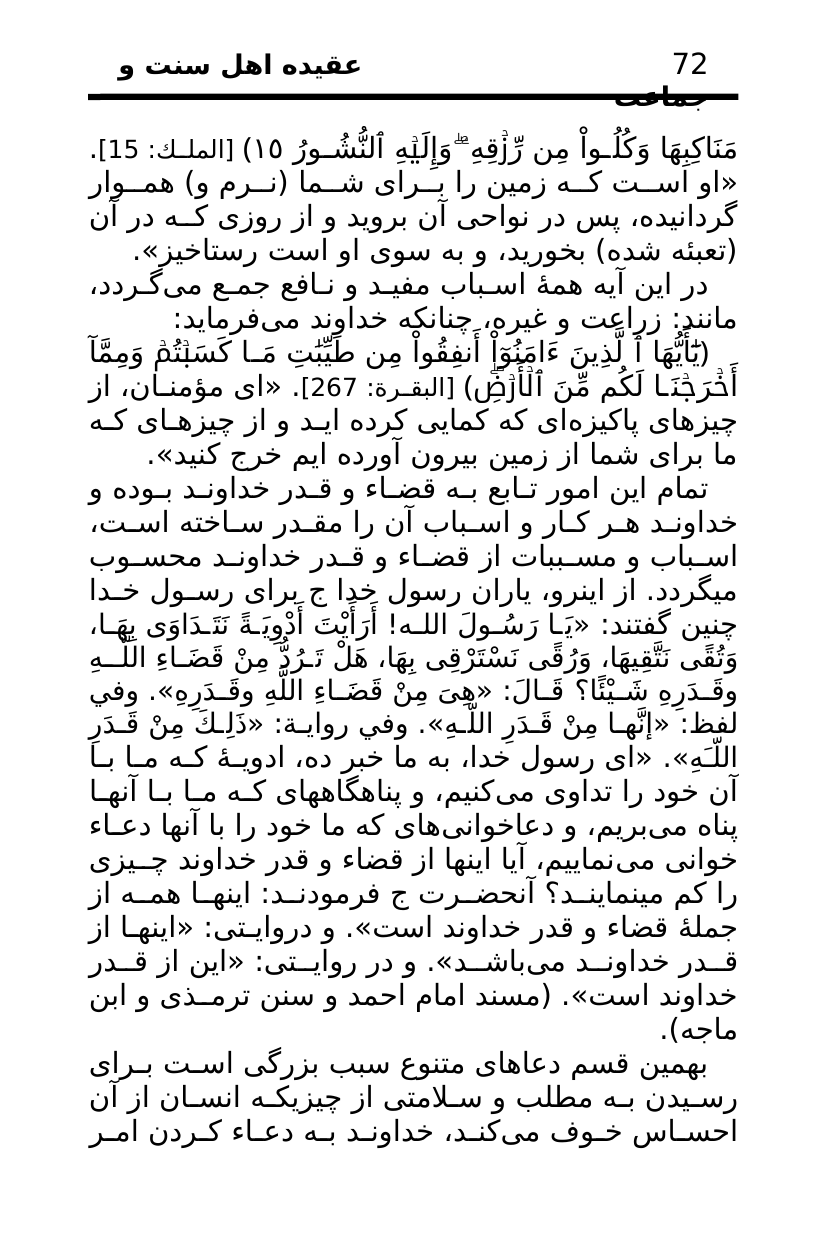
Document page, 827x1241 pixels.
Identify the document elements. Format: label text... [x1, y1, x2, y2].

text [89, 132, 738, 267]
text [89, 1046, 738, 1148]
text در این آیه همۀ اسباب مفید و نافع جمع می‌گردد، مانند: زراعت و غیره، چنانکه خداوند می‌فرماید: [89, 267, 738, 335]
text ﴿يَٰٓأَيُّهَا ٱلَّذِينَ ءَامَنُوٓاْ أَنفِقُواْ مِن طَيِّبَٰتِ مَا كَسَبۡتُمۡ وَمِمَّآ أَخۡرَجۡنَا لَكُم مِّنَ ٱلۡأَرۡضِۖ﴾ [البقرة: 267]. «ای مؤمنان، از چیزهای پاکیزه‌ای که کمایی کرده اید و از چیزهای که ما برای شما از زمین بیرون آورده ایم خرج کنید». [89, 335, 738, 471]
text تمام این امور تابع به قضاء و قدر خداوند بوده و خداوند هر کار و اسباب آن را مقدر ساخته است، اسباب و مسببات از قضاء و قدر خداوند محسوب میگردد. از اینرو، یاران رسول خدا ج برای رسول خدا چنین گفتند: «يَا رَسُولَ الله! أَرَأَيْتَ أَدْوِيَةً نَتَدَاوَى بِهَا، وَتُقًى نَتَّقِيهَا، وَرُقًى نَسْتَرْقِى بِهَا، هَلْ تَرُدُّ مِنْ قَضَاءِ اللَّـهِ وقَدَرِهِ شَيْئًا؟ قَالَ: «هِىَ مِنْ قَضَاءِ اللَّهِ وقَدَرِهِ». وفي لفظ: «إنَّها مِنْ قَدَرِ اللّهِ». وفي رواية: «ذَلِكَ مِنْ قَدَرِ اللّـَهِ». «ای رسول خدا، به ما خبر ده، ادویۀ که ما با آن خود را تداوی می‌کنیم، و پناهگاههای که ما با آنها پناه می‌بریم، و دعاخوانی‌های که ما خود را با آنها دعاء خوانی می‌نماییم، آیا اینها از قضاء و قدر خداوند چیزی را کم مینمایند؟ آنحضرت ج فرمودند: اینها همه از جملۀ قضاء و قدر خداوند است». و دروایتی: «اینها از قدر خداوند می‌باشد». و در روایتی: «این از قدر خداوند است». (مسند امام احمد و سنن ترمذی و ابن ماجه). [89, 471, 738, 1046]
